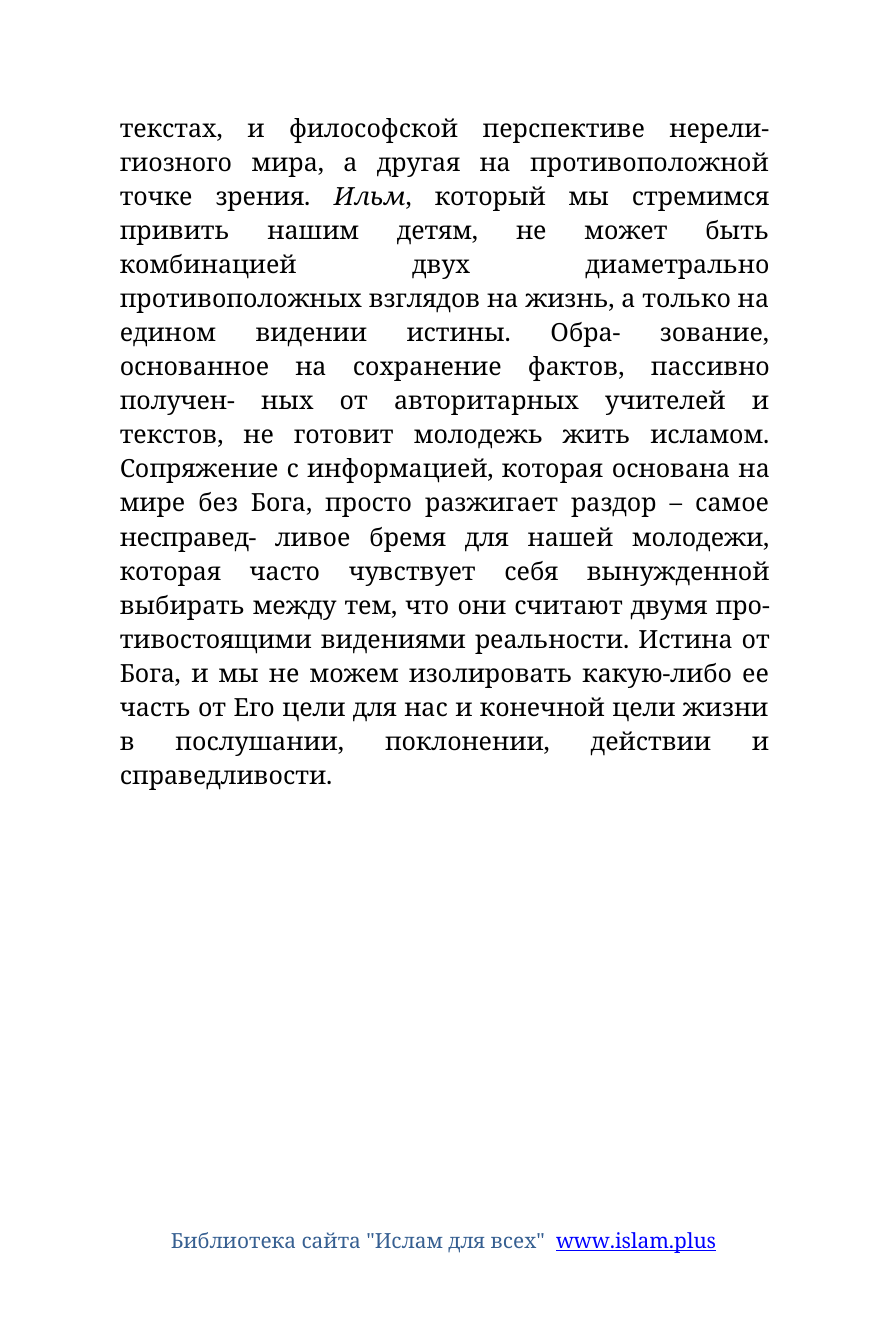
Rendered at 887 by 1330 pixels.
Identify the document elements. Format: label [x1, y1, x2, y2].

text [119, 110, 769, 792]
